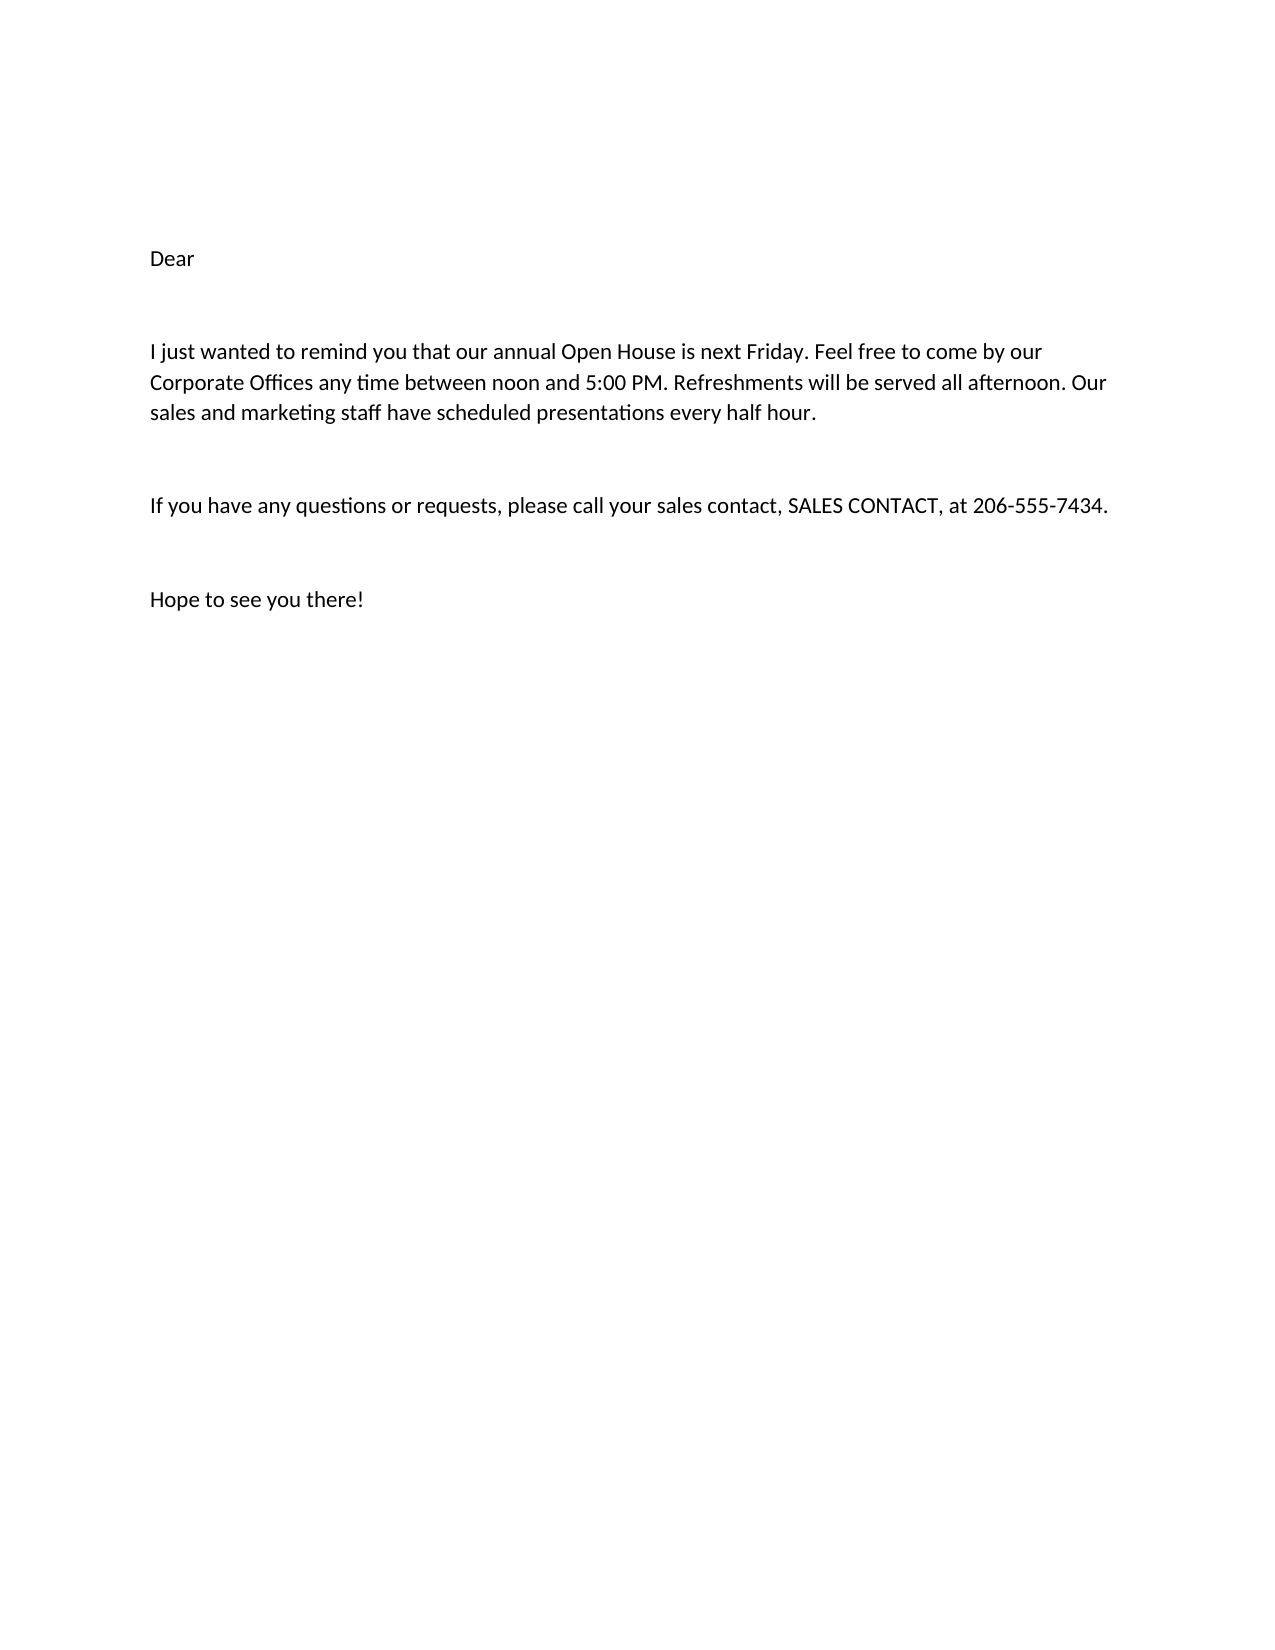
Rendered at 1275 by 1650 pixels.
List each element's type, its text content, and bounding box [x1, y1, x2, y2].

text Hope to see you there! [150, 585, 1125, 613]
text I just wanted to remind you that our annual Open House is next Friday. Feel free to come by our Corporate Offices any time between noon and 5:00 PM. Refreshments will be served all afternoon. Our sales and marketing staff have scheduled presentations every half hour. [150, 337, 1125, 426]
text If you have any questions or requests, please call your sales contact, SALES CONTACT, at 206-555-7434. [150, 492, 1125, 520]
text Dear [150, 244, 1125, 272]
